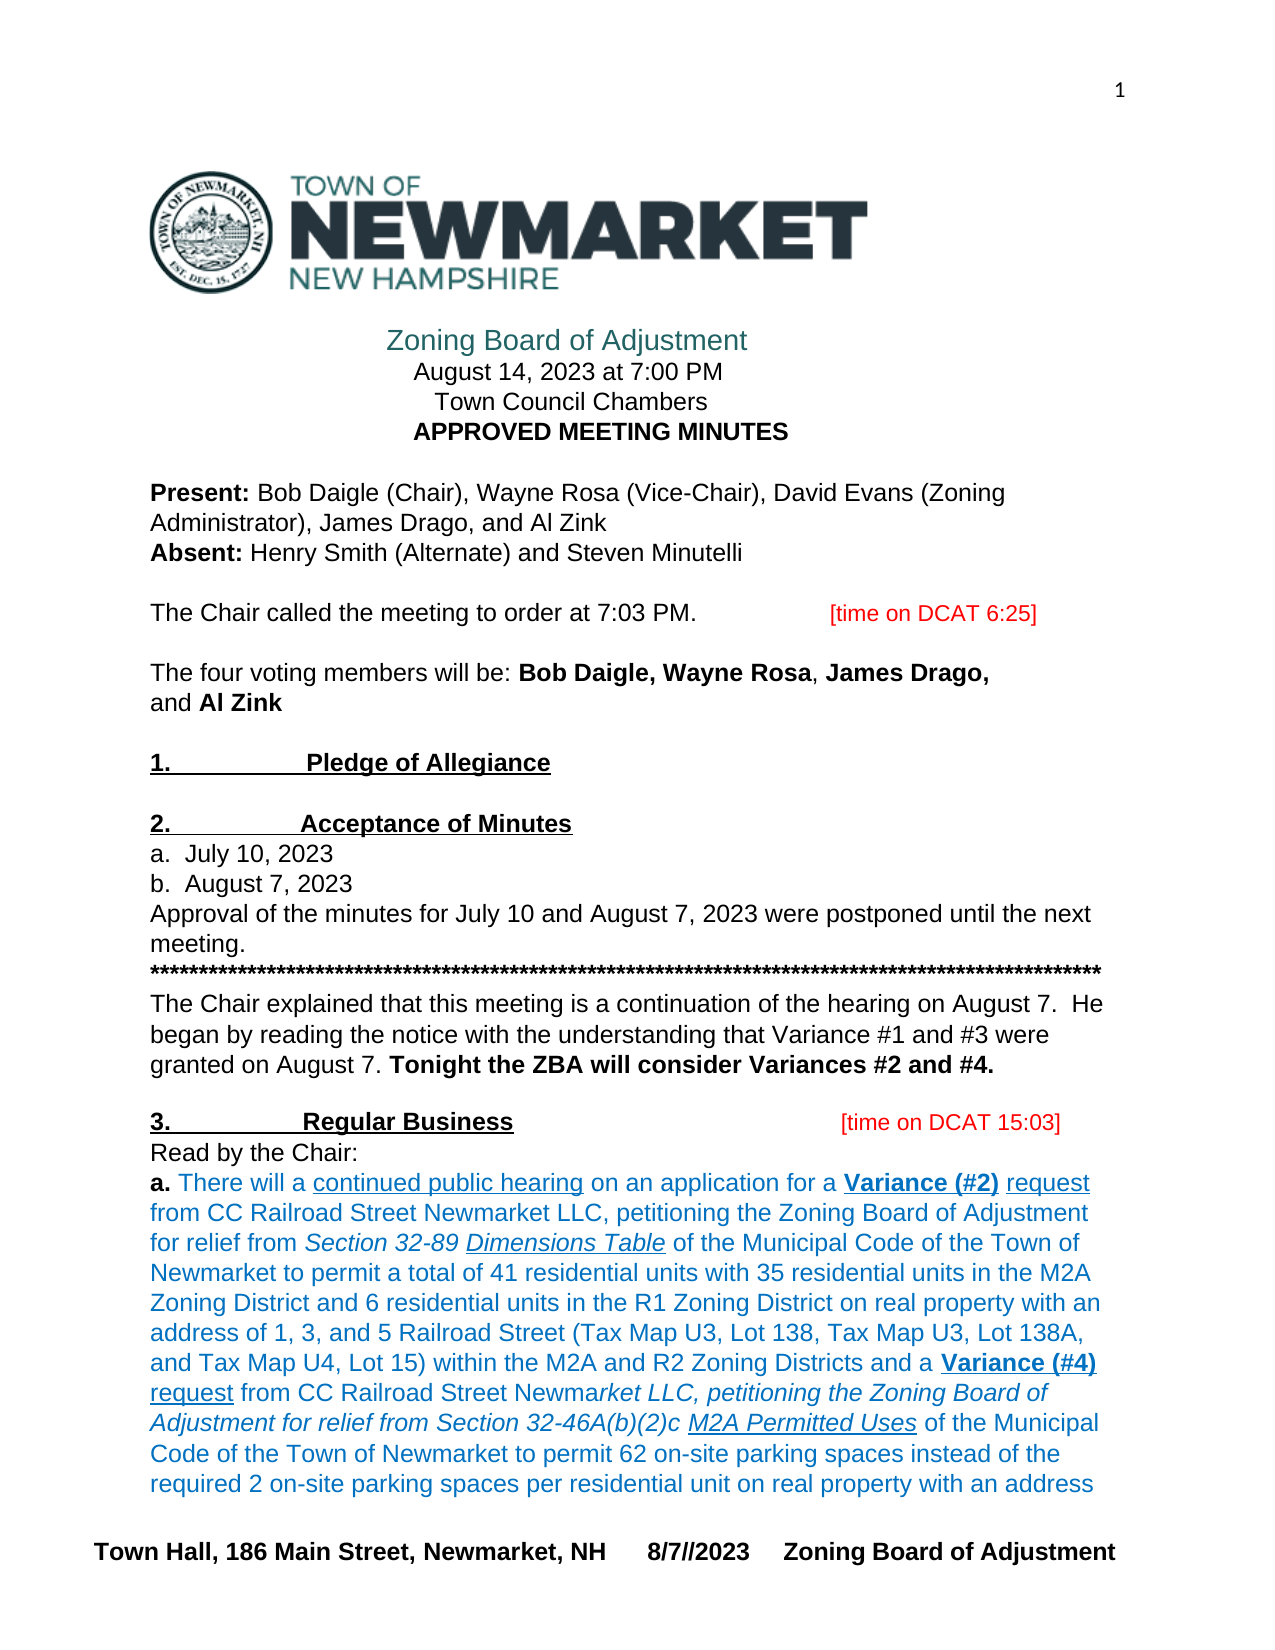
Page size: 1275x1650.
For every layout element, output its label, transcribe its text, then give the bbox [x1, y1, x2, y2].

picture [149, 171, 868, 294]
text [150, 357, 1105, 1497]
